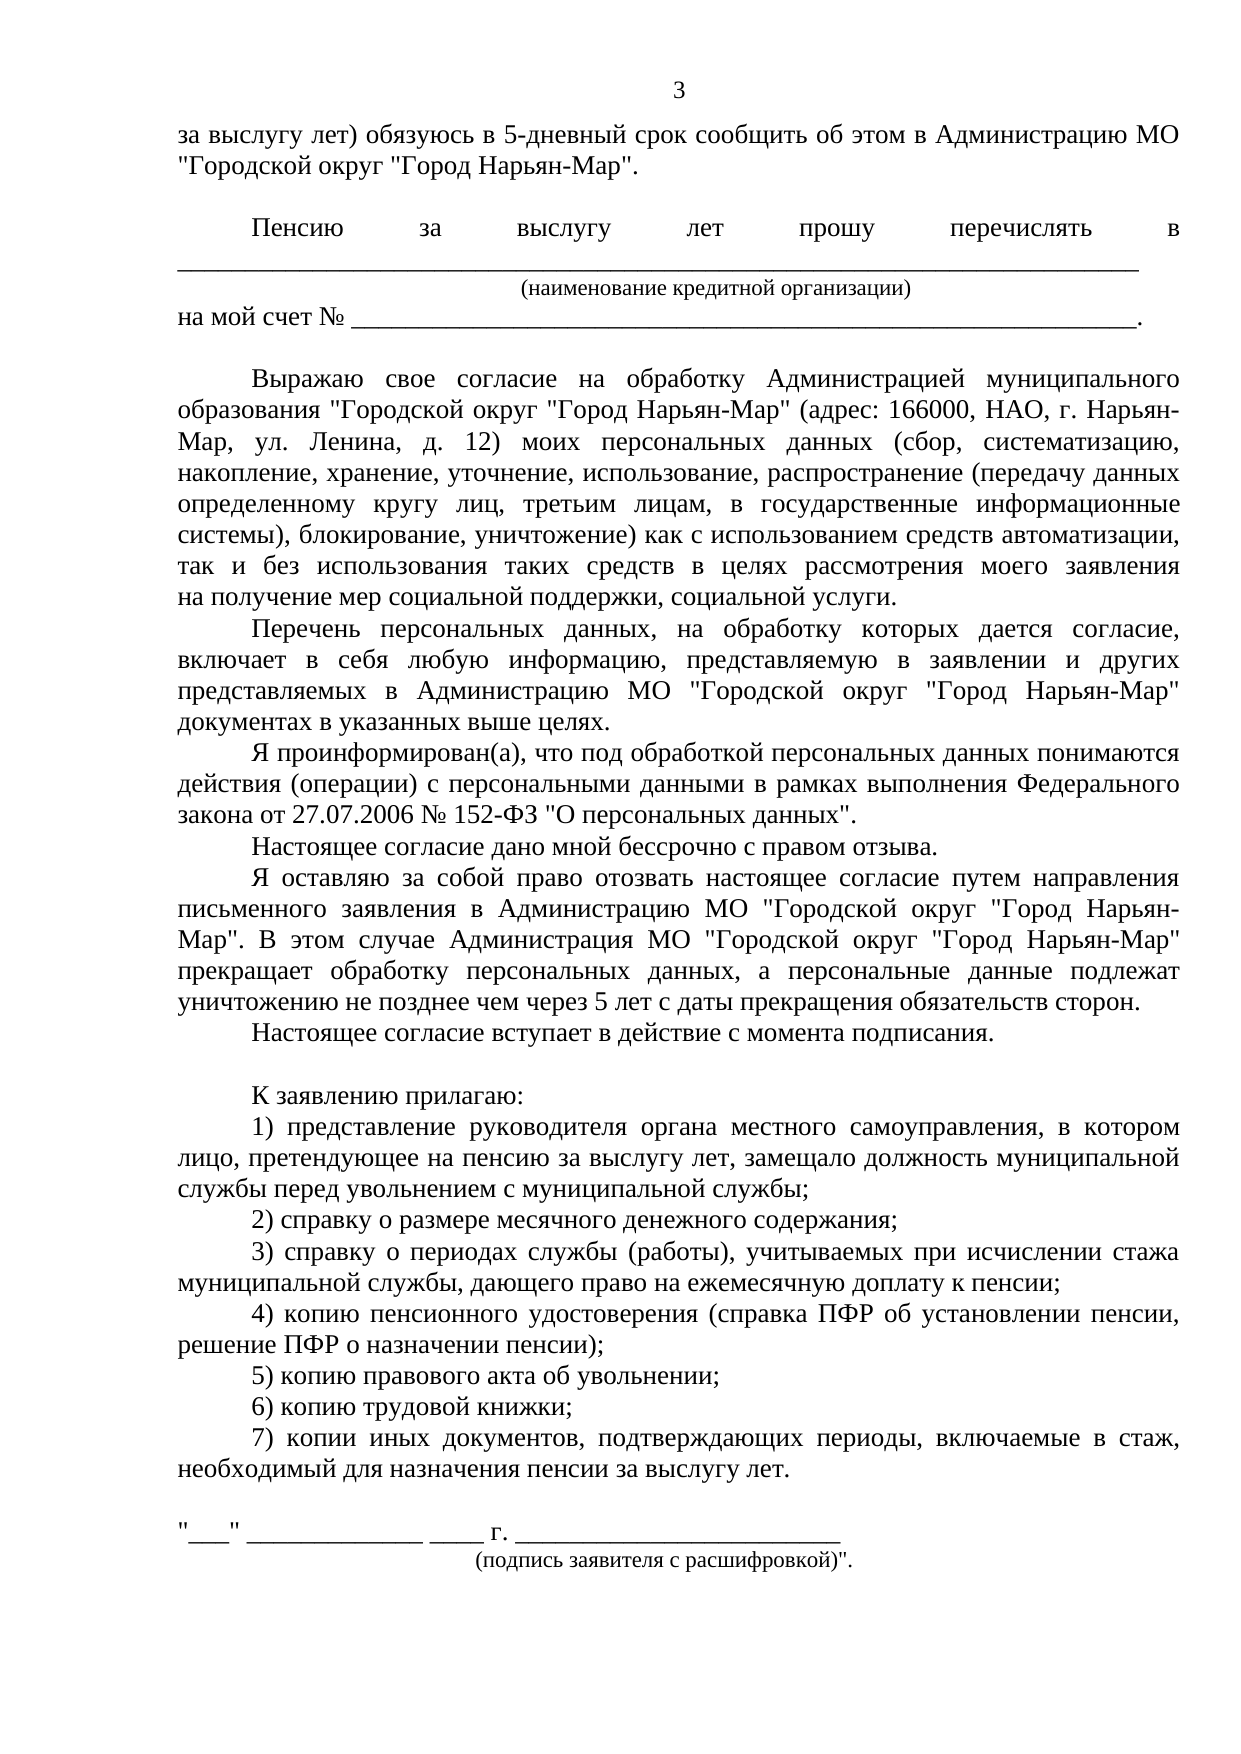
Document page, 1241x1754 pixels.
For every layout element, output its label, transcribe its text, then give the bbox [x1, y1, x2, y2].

text 5) копию правового акта об увольнении; [177, 1359, 1181, 1390]
text Пенсию за выслугу лет прошу перечислять в _______________________________________________________________________ [177, 212, 1181, 274]
text Я проинформирован(а), что под обработкой персональных данных понимаются действия (операции) с персональными данными в рамках выполнения Федерального закона от 27.07.2006 № 152-ФЗ "О персональных данных". [177, 736, 1181, 830]
text "___" _____________ ____ г. ________________________ [177, 1515, 1181, 1546]
text (подпись заявителя с расшифровкой)". [177, 1546, 1181, 1572]
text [177, 118, 1181, 180]
text К заявлению прилагаю: [177, 1079, 1181, 1110]
text 2) справку о размере месячного денежного содержания; [177, 1203, 1181, 1234]
text Настоящее согласие вступает в действие с момента подписания. [177, 1017, 1181, 1048]
text 7) копии иных документов, подтверждающих периоды, включаемые в стаж, необходимый для назначения пенсии за выслугу лет. [177, 1421, 1181, 1484]
text Перечень персональных данных, на обработку которых дается согласие, включает в себя любую информацию, представляемую в заявлении и других представляемых в Администрацию МО "Городской округ "Город Нарьян-Мар" документах в указанных выше целях. [177, 612, 1181, 736]
text Настоящее согласие дано мной бессрочно с правом отзыва. [177, 830, 1181, 861]
text 3) справку о периодах службы (работы), учитываемых при исчислении стажа муниципальной службы, дающего право на ежемесячную доплату к пенсии; [177, 1234, 1181, 1297]
text Выражаю свое согласие на обработку Администрацией муниципального образования "Городской округ "Город Нарьян-Мар" (адрес: 166000, НАО, г. Нарьян-Мар, ул. Ленина, д. 12) моих персональных данных (сбор, систематизацию, накопление, хранение, уточнение, использование, распространение (передачу данных определенному кругу лиц, третьим лицам, в государственные информационные системы), блокирование, уничтожение) как с использованием средств автоматизации, так и без использования таких средств в целях рассмотрения моего заявления на получение мер социальной поддержки, социальной услуги. [177, 362, 1181, 612]
text Я оставляю за собой право отозвать настоящее согласие путем направления письменного заявления в Администрацию МО "Городской округ "Город Нарьян-Мар". В этом случае Администрация МО "Городской округ "Город Нарьян-Мар" прекращает обработку персональных данных, а персональные данные подлежат уничтожению не позднее чем через 5 лет с даты прекращения обязательств сторон. [177, 861, 1181, 1017]
text на мой счет № __________________________________________________________. [177, 300, 1181, 331]
text (наименование кредитной организации) [177, 274, 1181, 300]
text 4) копию пенсионного удостоверения (справка ПФР об установлении пенсии, решение ПФР о назначении пенсии); [177, 1297, 1181, 1359]
text 1) представление руководителя органа местного самоуправления, в котором лицо, претендующее на пенсию за выслугу лет, замещало должность муниципальной службы перед увольнением с муниципальной службы; [177, 1110, 1181, 1203]
text 6) копию трудовой книжки; [177, 1390, 1181, 1421]
